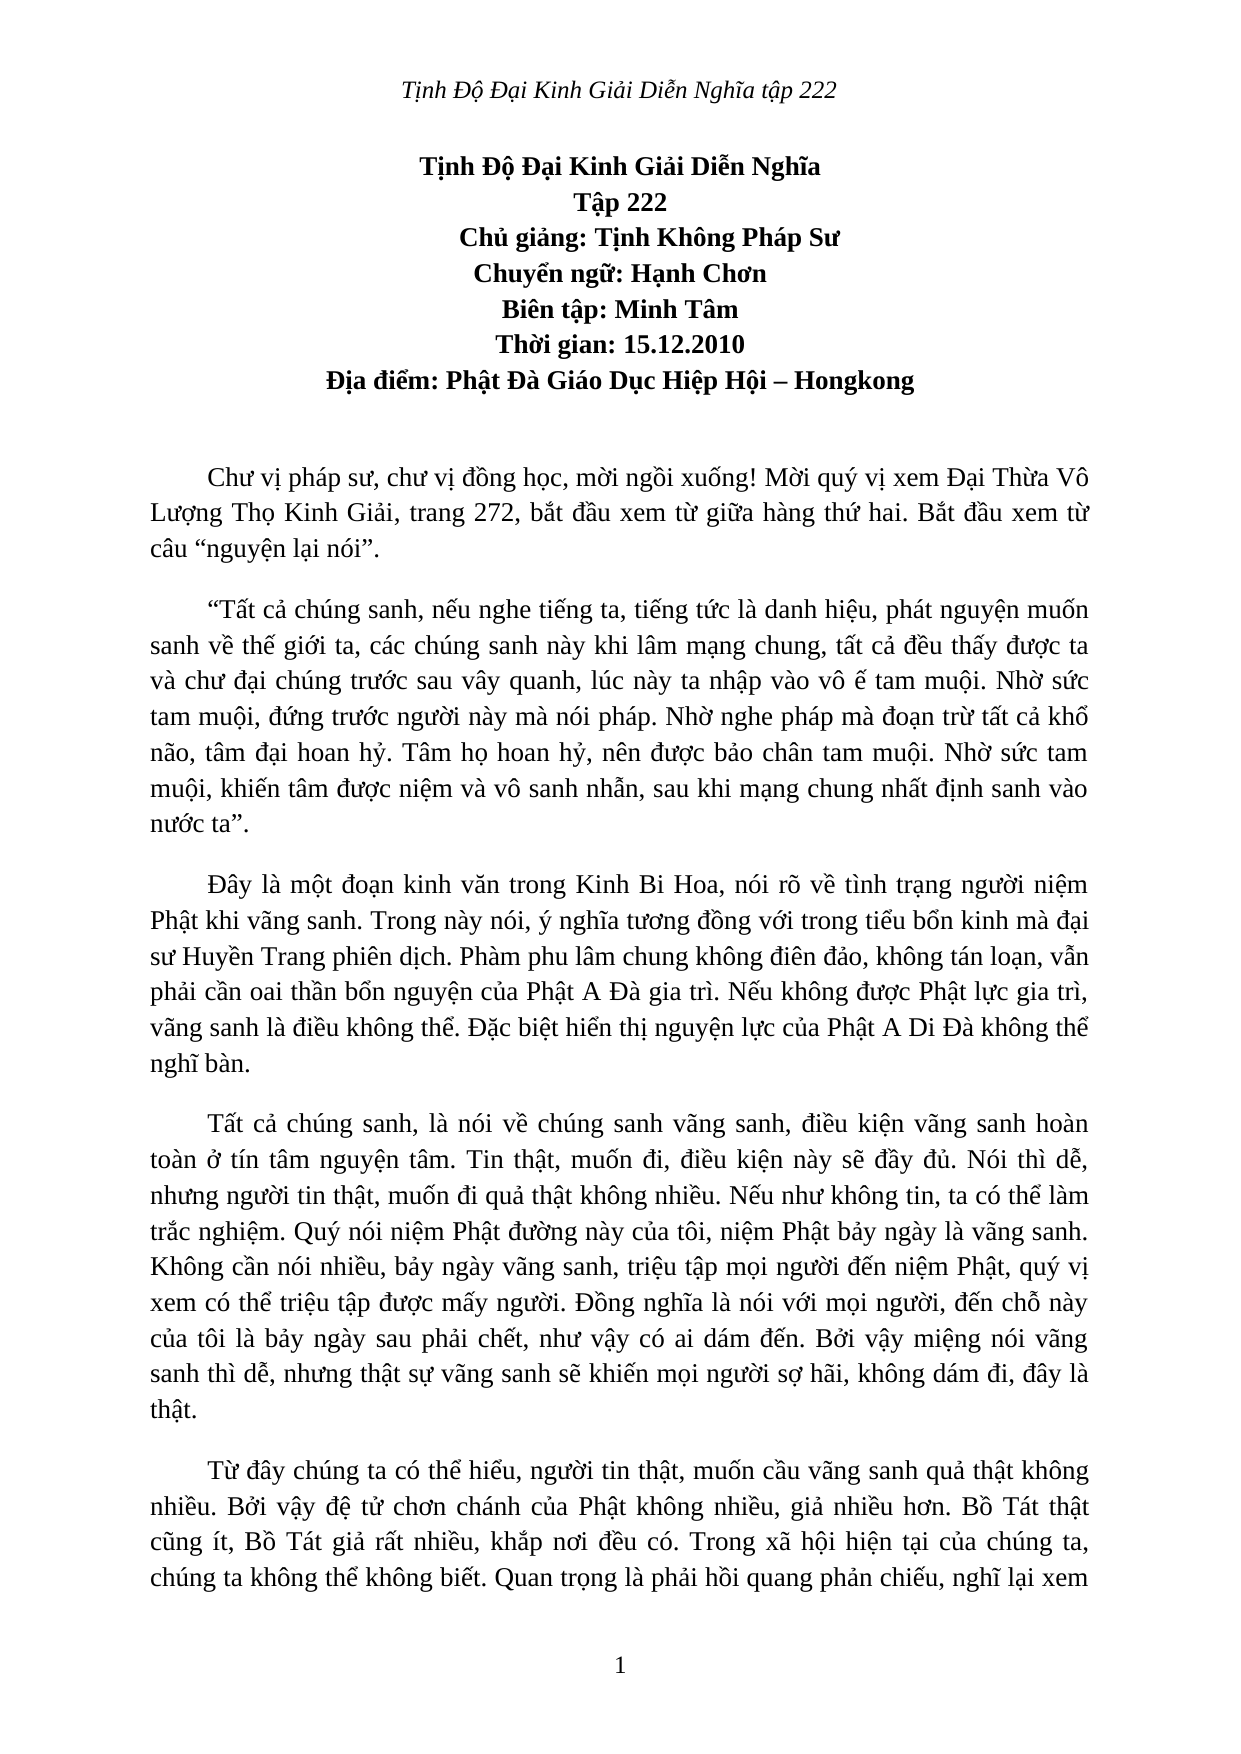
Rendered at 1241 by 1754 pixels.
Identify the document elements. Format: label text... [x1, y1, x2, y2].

text Chư vị pháp sư, chư vị đồng học, mời ngồi xuống! Mời quý vị xem Đại Thừa Vô Lượng Thọ Kinh Giải, trang 272, bắt đầu xem từ giữa hàng thứ hai. Bắt đầu xem từ câu “nguyện lại nói”. [150, 461, 1090, 563]
text Đây là một đoạn kinh văn trong Kinh Bi Hoa, nói rõ về tình trạng người niệm Phật khi vãng sanh. Trong này nói, ý nghĩa tương đồng với trong tiểu bổn kinh mà đại sư Huyền Trang phiên dịch. Phàm phu lâm chung không điên đảo, không tán loạn, vẫn phải cần oai thần bổn nguyện của Phật A Đà gia trì. Nếu không được Phật lực gia trì, vãng sanh là điều không thể. Đặc biệt hiển thị nguyện lực của Phật A Di Đà không thể nghĩ bàn. [150, 868, 1090, 1078]
text Tập 222 [150, 186, 1090, 217]
text Tất cả chúng sanh, là nói về chúng sanh vãng sanh, điều kiện vãng sanh hoàn toàn ở tín tâm nguyện tâm. Tin thật, muốn đi, điều kiện này sẽ đầy đủ. Nói thì dễ, nhưng người tin thật, muốn đi quả thật không nhiều. Nếu như không tin, ta có thể làm trắc nghiệm. Quý nói niệm Phật đường này của tôi, niệm Phật bảy ngày là vãng sanh. Không cần nói nhiều, bảy ngày vãng sanh, triệu tập mọi người đến niệm Phật, quý vị xem có thể triệu tập được mấy người. Đồng nghĩa là nói với mọi người, đến chỗ này của tôi là bảy ngày sau phải chết, như vậy có ai dám đến. Bởi vậy miệng nói vãng sanh thì dễ, nhưng thật sự vãng sanh sẽ khiến mọi người sợ hãi, không dám đi, đây là thật. [150, 1107, 1090, 1424]
text Biên tập: Minh Tâm [150, 293, 1090, 324]
text Chuyển ngữ: Hạnh Chơn [150, 257, 1090, 288]
text Tịnh Độ Đại Kinh Giải Diễn Nghĩa [150, 150, 1090, 181]
text Thời gian: 15.12.2010 [150, 329, 1090, 360]
text Địa điểm: Phật Đà Giáo Dục Hiệp Hội – Hongkong [150, 364, 1090, 396]
text Chủ giảng: Tịnh Không Pháp Sư [150, 221, 1090, 253]
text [150, 1454, 1090, 1592]
text “Tất cả chúng sanh, nếu nghe tiếng ta, tiếng tức là danh hiệu, phát nguyện muốn sanh về thế giới ta, các chúng sanh này khi lâm mạng chung, tất cả đều thấy được ta và chư đại chúng trước sau vây quanh, lúc này ta nhập vào vô ế tam muội. Nhờ sức tam muội, đứng trước người này mà nói pháp. Nhờ nghe pháp mà đoạn trừ tất cả khổ não, tâm đại hoan hỷ. Tâm họ hoan hỷ, nên được bảo chân tam muội. Nhờ sức tam muội, khiến tâm được niệm và vô sanh nhẫn, sau khi mạng chung nhất định sanh vào nước ta”. [150, 593, 1090, 838]
